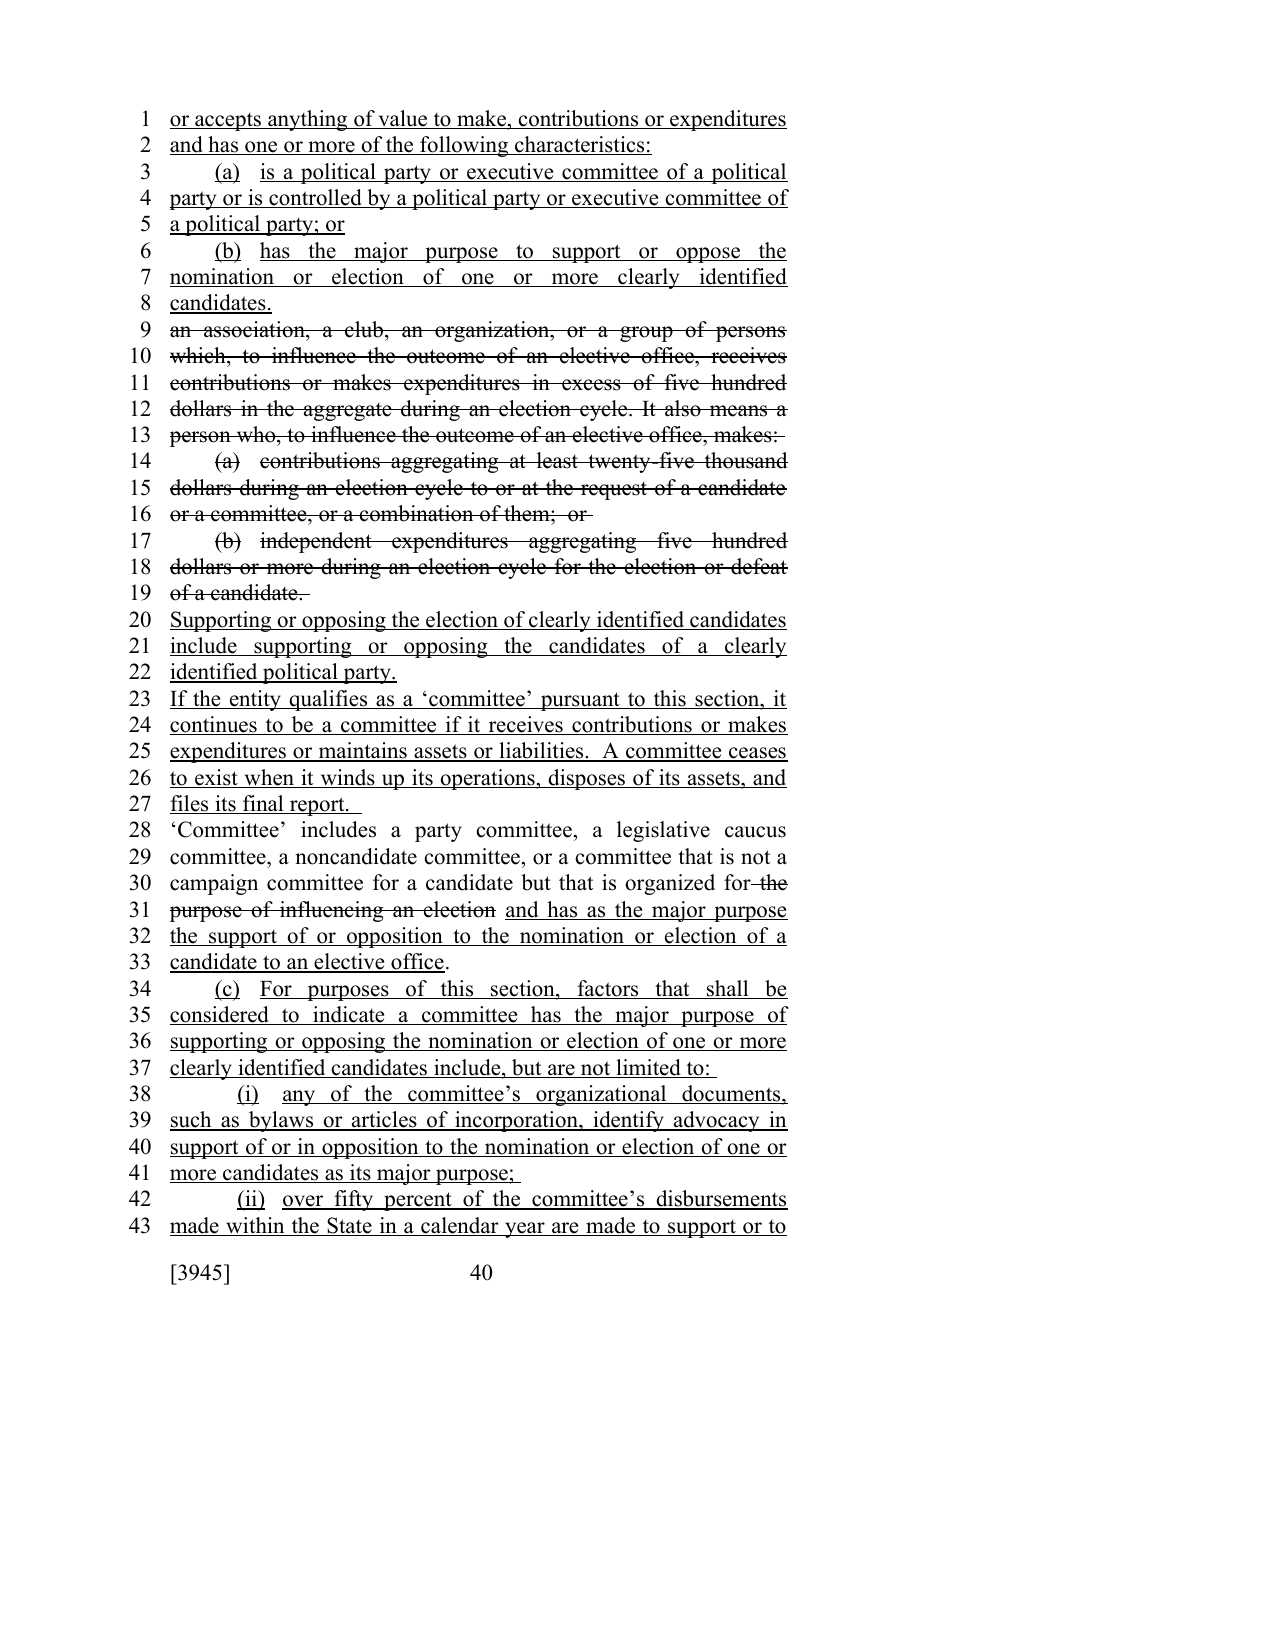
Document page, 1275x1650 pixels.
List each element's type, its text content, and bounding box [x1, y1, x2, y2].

text (c) For purposes of this section, factors that shall be considered to indicate a committee has the major purpose of supporting or opposing the nomination or election of one or more clearly identified candidates include, but are not limited to: [169, 1051, 787, 1080]
text (b) has the major purpose to support or oppose the nomination or election of one or more clearly identified candidates. [169, 237, 787, 286]
text (a) contributions aggregating at least twenty-five thousand dollars during an election cycle to or at the request of a candidate or a committee, or a combination of them; or [169, 448, 787, 488]
text ‘Committee’ includes a party committee, a legislative caucus committee, a noncandidate committee, or a committee that is not a campaign committee for a candidate but that is organized for the purpose of influencing an election and has as the major purpose the support of or opposition to the nomination or election of a candidate to an elective office. [169, 817, 787, 945]
text Supporting or opposing the election of clearly identified candidates include supporting or opposing the candidates of a clearly identified political party. [169, 656, 787, 685]
text If the entity qualifies as a ‘committee’ pursuant to this section, it continues to be a committee if it receives contributions or makes expenditures or maintains assets or liabilities. A committee ceases to exist when it winds up its operations, disposes of its assets, and files its final report. [169, 788, 787, 817]
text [169, 129, 787, 158]
text (i) any of the committee’s organizational documents, such as bylaws or articles of incorporation, identify advocacy in support of or in opposition to the nomination or election of one or more candidates as its major purpose; [169, 1157, 787, 1186]
text (i) any of the committee’s organizational documents, such as bylaws or articles of incorporation, identify advocacy in support of or in opposition to the nomination or election of one or more candidates as its major purpose; [169, 1130, 787, 1156]
text (i) any of the committee’s organizational documents, such as bylaws or articles of incorporation, identify advocacy in support of or in opposition to the nomination or election of one or more candidates as its major purpose; [169, 1080, 787, 1129]
text Supporting or opposing the election of clearly identified candidates include supporting or opposing the candidates of a clearly identified political party. [169, 606, 787, 629]
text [169, 105, 787, 128]
text (a) is a political party or executive committee of a political party or is controlled by a political party or executive committee of a political party; or [169, 158, 787, 207]
text (b) independent expenditures aggregating five hundred dollars or more during an election cycle for the election or defeat of a candidate. [169, 527, 787, 567]
text (b) has the major purpose to support or oppose the nomination or election of one or more clearly identified candidates. [169, 287, 787, 316]
text (c) For purposes of this section, factors that shall be considered to indicate a committee has the major purpose of supporting or opposing the nomination or election of one or more clearly identified candidates include, but are not limited to: [169, 975, 787, 1024]
text (a) contributions aggregating at least twenty-five thousand dollars during an election cycle to or at the request of a candidate or a committee, or a combination of them; or [169, 489, 787, 527]
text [169, 1186, 787, 1235]
text (c) For purposes of this section, factors that shall be considered to indicate a committee has the major purpose of supporting or opposing the nomination or election of one or more clearly identified candidates include, but are not limited to: [169, 1025, 787, 1050]
text (a) is a political party or executive committee of a political party or is controlled by a political party or executive committee of a political party; or [169, 208, 787, 237]
text (b) independent expenditures aggregating five hundred dollars or more during an election cycle for the election or defeat of a candidate. [169, 568, 787, 606]
text Supporting or opposing the election of clearly identified candidates include supporting or opposing the candidates of a clearly identified political party. [169, 630, 787, 655]
text an association, a club, an organization, or a group of persons which, to influence the outcome of an elective office, receives contributions or makes expenditures in excess of five hundred dollars in the aggregate during an election cycle. It also means a person who, to influence the outcome of an elective office, makes: [169, 410, 787, 448]
